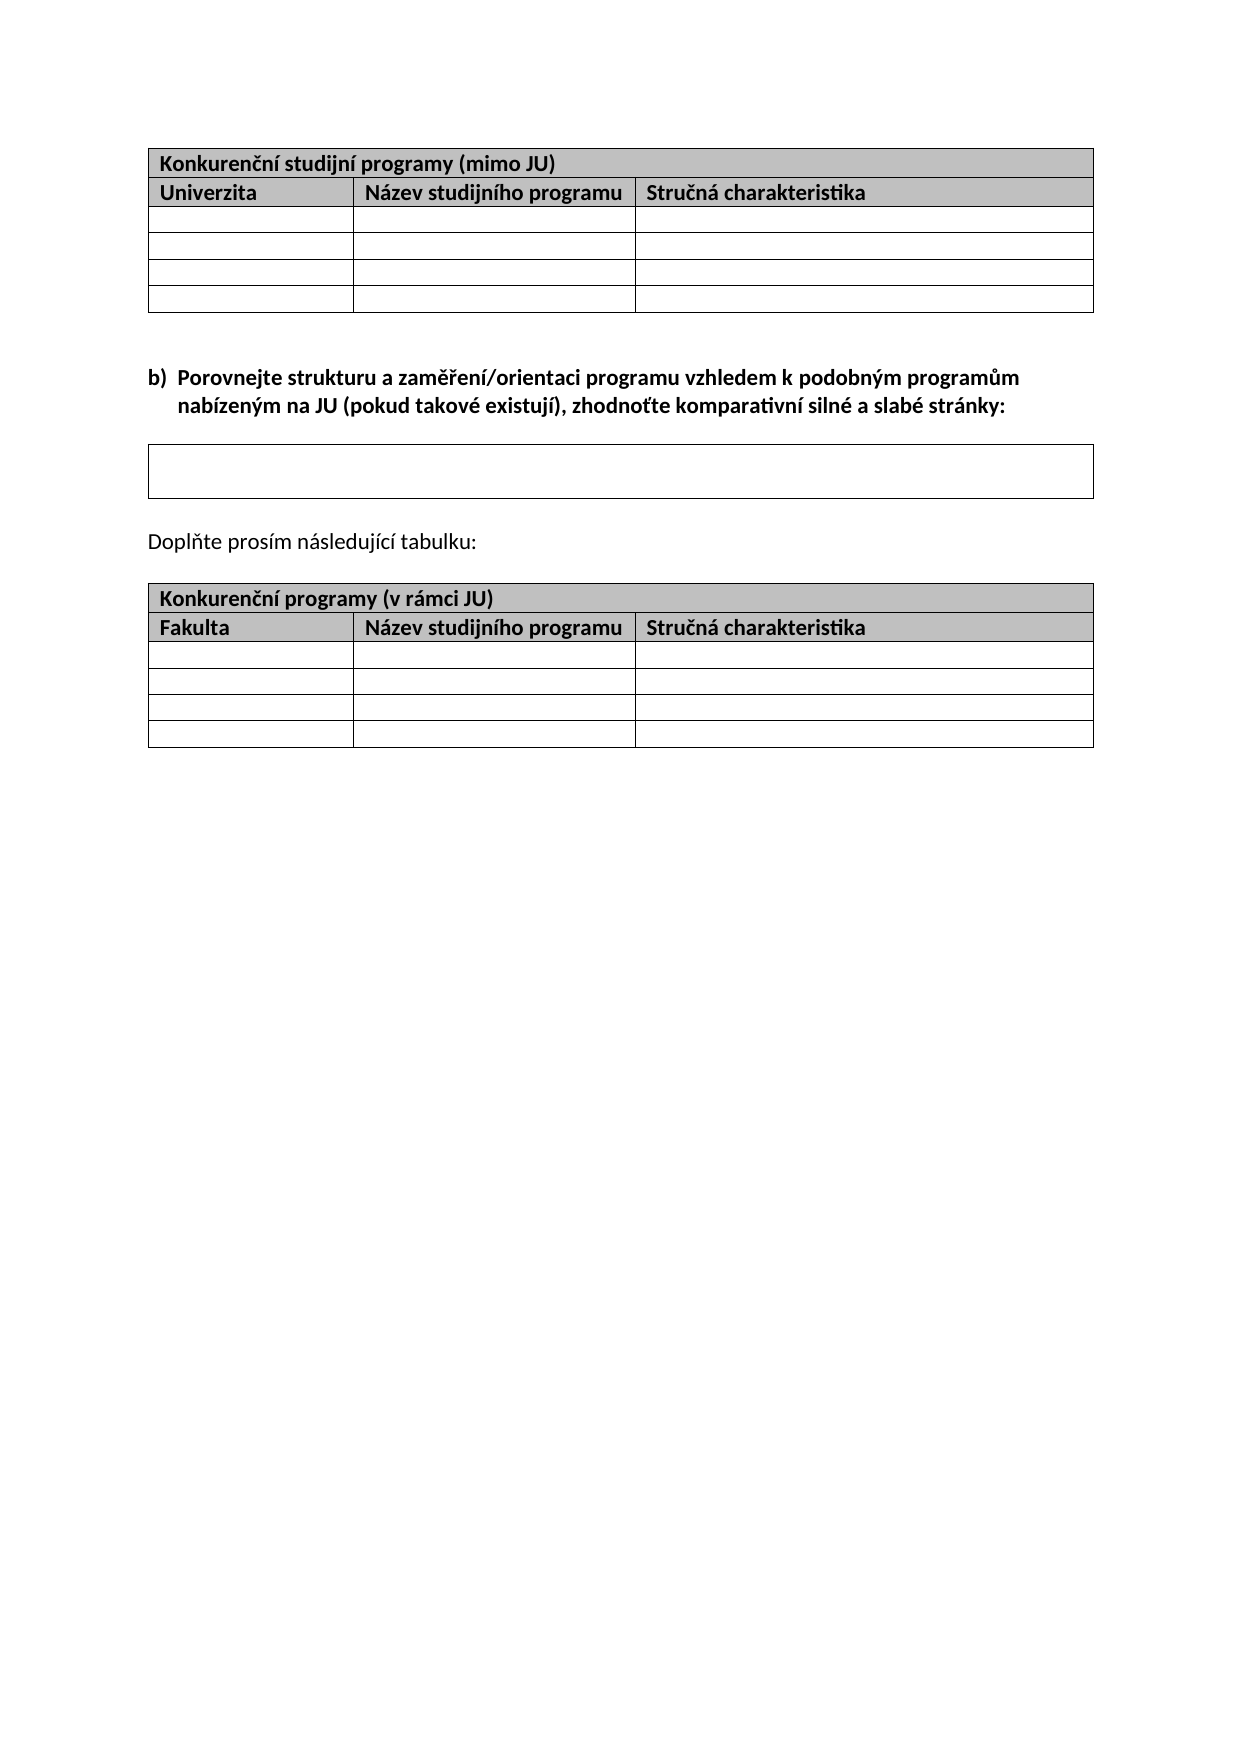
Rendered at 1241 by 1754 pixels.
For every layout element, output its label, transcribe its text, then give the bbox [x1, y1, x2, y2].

table_cell [354, 669, 635, 694]
table_cell [149, 669, 353, 694]
table_cell [354, 233, 635, 259]
table_cell [149, 695, 353, 720]
table_header Konkurenční programy (v rámci JU) [149, 584, 1093, 612]
table_cell [149, 286, 353, 312]
table_cell [636, 642, 1093, 667]
table_cell [636, 669, 1093, 694]
table_cell [354, 721, 635, 747]
table_cell Název studijního programu [354, 178, 635, 206]
table_cell [636, 695, 1093, 720]
table_cell [636, 207, 1093, 232]
table_cell [149, 642, 353, 667]
table_cell [354, 286, 635, 312]
table_cell [354, 695, 635, 720]
table_cell Univerzita [149, 178, 353, 206]
table_cell [636, 233, 1093, 259]
table_header [149, 445, 1093, 498]
table_cell [354, 260, 635, 285]
table_cell [149, 260, 353, 285]
table_cell Fakulta [149, 613, 353, 641]
table_cell [354, 642, 635, 667]
table_cell [149, 721, 353, 747]
table_cell Stručná charakteristika [636, 178, 1093, 206]
text Doplňte prosím následující tabulku: [148, 527, 1092, 555]
list Porovnejte strukturu a zaměření/orientaci programu vzhledem k podobným programům nabízeným na JU (pokud takové existují), zhodnoťte komparativní silné a slabé stránky: [148, 363, 1092, 419]
table_cell Název studijního programu [354, 613, 635, 641]
table_cell [636, 286, 1093, 312]
table_cell [636, 260, 1093, 285]
table_cell [149, 207, 353, 232]
table_header Konkurenční studijní programy (mimo JU) [149, 149, 1093, 177]
table_cell [354, 207, 635, 232]
table_cell [149, 233, 353, 259]
table_cell Stručná charakteristika [636, 613, 1093, 641]
table_cell [636, 721, 1093, 747]
